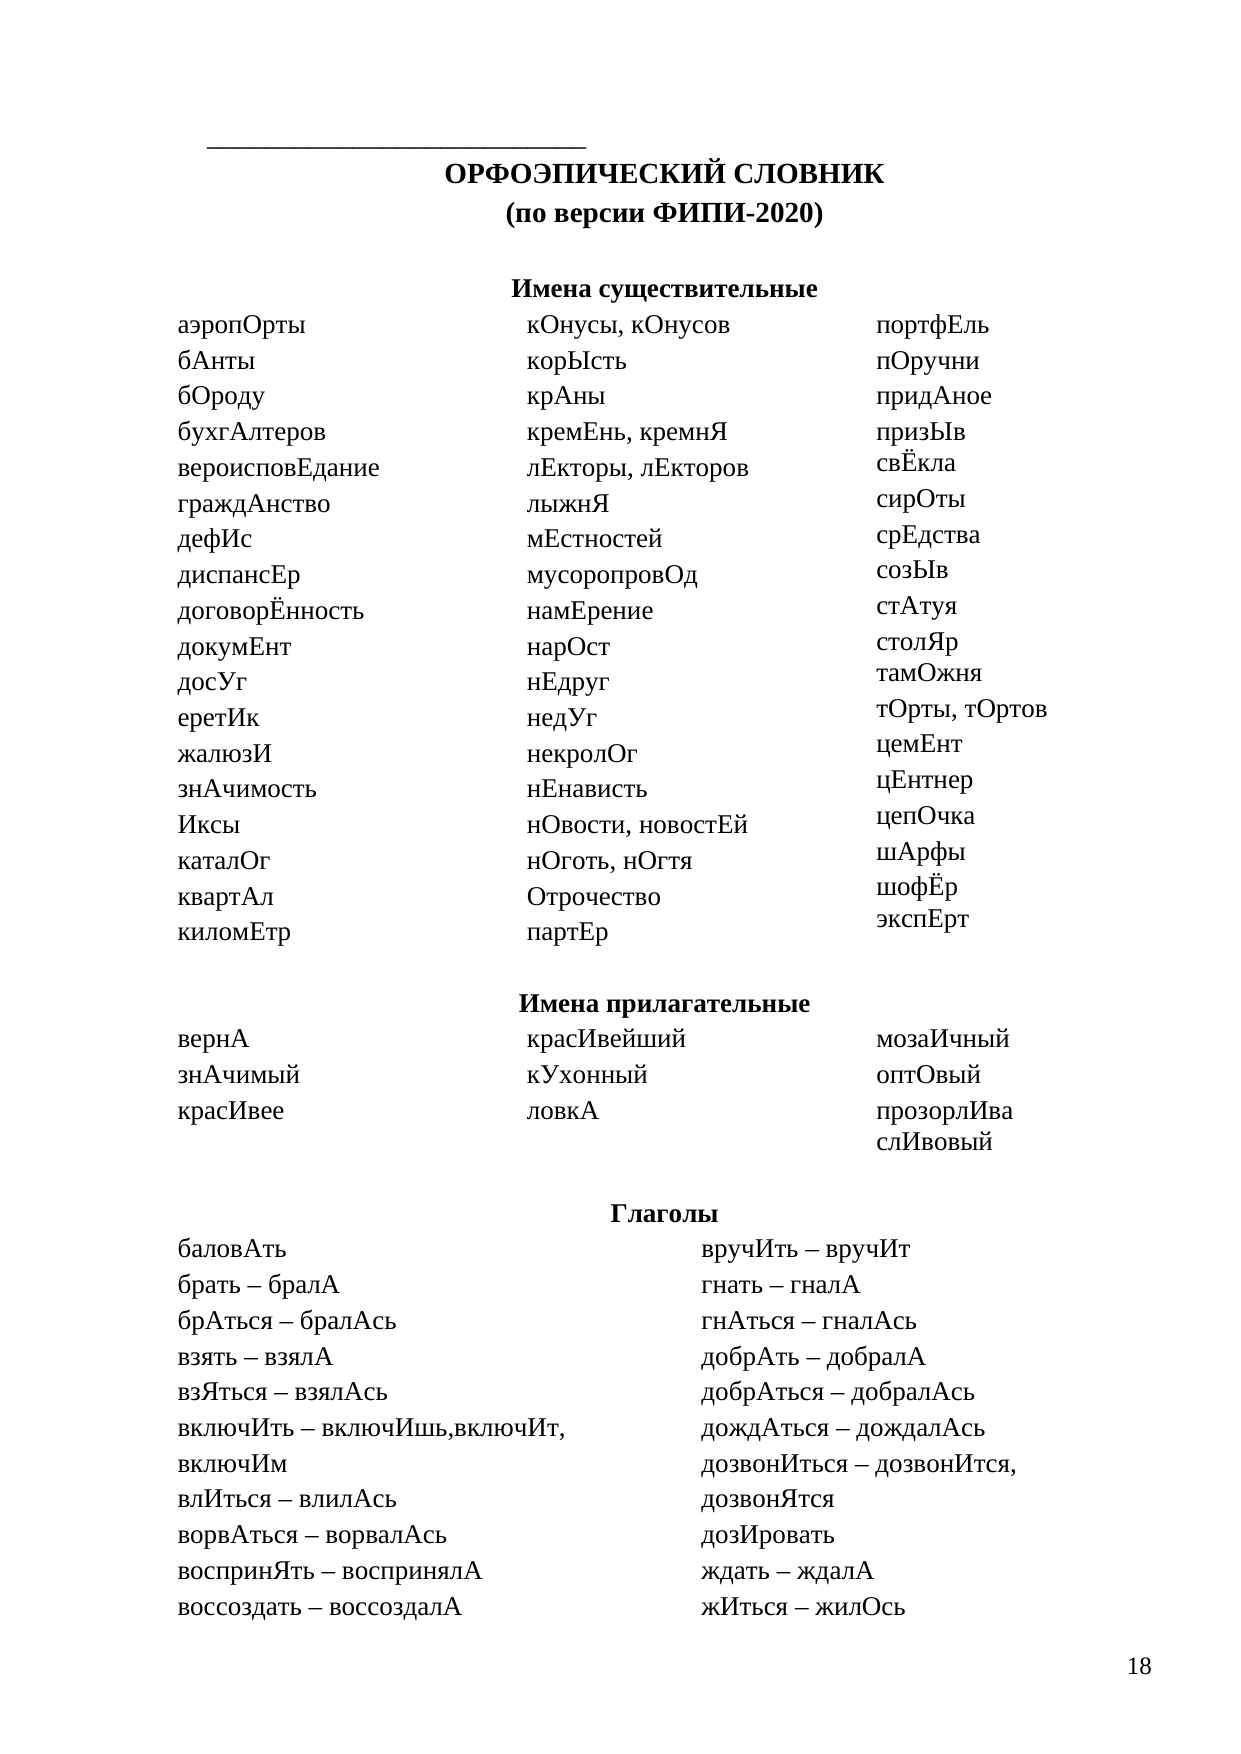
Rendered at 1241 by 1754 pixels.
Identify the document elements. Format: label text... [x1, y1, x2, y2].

text кУхонный [527, 1058, 802, 1089]
text жалюзИ [177, 737, 453, 768]
text баловАть [177, 1232, 627, 1263]
text придАное [876, 379, 1152, 411]
text бОроду [177, 379, 453, 411]
text жИться – жилОсь [701, 1590, 1152, 1621]
text мозаИчный [876, 1023, 1152, 1054]
text нЕнависть [527, 772, 802, 804]
text крАны [527, 379, 802, 411]
text тамОжня [876, 656, 1152, 687]
text аэропОрты [177, 308, 453, 339]
text вернА [177, 1023, 453, 1054]
text взять – взялА [177, 1339, 627, 1371]
text прозорлИва [876, 1094, 1152, 1125]
text слИвовый [876, 1125, 1152, 1156]
text брАться – бралАсь [177, 1304, 627, 1335]
text воспринЯть – воспринялА [177, 1554, 627, 1585]
text нОготь, нОгтя [527, 844, 802, 875]
text досУг [177, 665, 453, 696]
text красИвее [177, 1094, 453, 1125]
text созЫв [876, 553, 1152, 585]
text ворвАться – ворвалАсь [177, 1518, 627, 1549]
text некролОг [527, 737, 802, 768]
text партЕр [527, 915, 802, 947]
text влИться – влилАсь [177, 1482, 627, 1514]
text лЕкторы, лЕкторов [527, 451, 802, 482]
text вручИть – вручИт [701, 1232, 1152, 1263]
text стАтуя [876, 589, 1152, 620]
text нЕдруг [527, 665, 802, 696]
text нарОст [527, 629, 802, 661]
text вероисповЕдание [177, 451, 453, 482]
text дождАться – дождалАсь [701, 1411, 1152, 1442]
text докумЕнт [177, 629, 453, 661]
text мусоропровОд [527, 558, 802, 589]
text столЯр [876, 625, 1152, 656]
text добрАть – добралА [701, 1339, 1152, 1371]
text недУг [527, 701, 802, 732]
text оптОвый [876, 1058, 1152, 1089]
text намЕрение [527, 594, 802, 625]
text призЫв [876, 415, 1152, 446]
text знАчимость [177, 772, 453, 804]
text пОручни [876, 344, 1152, 375]
text нОвости, новостЕй [527, 808, 802, 839]
text Имена существительные [177, 272, 1152, 303]
text каталОг [177, 844, 453, 875]
text цемЕнт [876, 728, 1152, 759]
text включИть – включИшь,включИт, включИм [177, 1411, 627, 1478]
text воссоздать – воссоздалА [177, 1590, 627, 1621]
text квартАл [177, 880, 453, 911]
text граждАнство [177, 487, 453, 518]
text взЯться – взялАсь [177, 1375, 627, 1406]
text кремЕнь, кремнЯ [527, 415, 802, 446]
text дефИс [177, 522, 453, 553]
text цЕнтнер [876, 763, 1152, 794]
text ОРФОЭПИЧЕСКИЙ СЛОВНИК [177, 157, 1152, 190]
text бАнты [177, 344, 453, 375]
text дозвонИться – дозвонИтся, дозвонЯтся [701, 1447, 1152, 1514]
text ловкА [527, 1094, 802, 1125]
text знАчимый [177, 1058, 453, 1089]
text добрАться – добралАсь [701, 1375, 1152, 1406]
text шофЁр [876, 871, 1152, 902]
text Отрочество [527, 880, 802, 911]
text сирОты [876, 482, 1152, 513]
text красИвейший [527, 1023, 802, 1054]
text корЫсть [527, 344, 802, 375]
text гнать – гналА [701, 1268, 1152, 1299]
text Иксы [177, 808, 453, 839]
text ждать – ждалА [701, 1554, 1152, 1585]
text дозИровать [701, 1518, 1152, 1549]
text (по версии ФИПИ-2020) [177, 195, 1152, 229]
text экспЕрт [876, 902, 1152, 933]
text Глаголы [177, 1197, 1152, 1228]
text лыжнЯ [527, 487, 802, 518]
text свЁкла [876, 446, 1152, 477]
text договорЁнность [177, 594, 453, 625]
text еретИк [177, 701, 453, 732]
text тОрты, тОртов [876, 692, 1152, 723]
text срЕдства [876, 518, 1152, 549]
text гнАться – гналАсь [701, 1304, 1152, 1335]
text шАрфы [876, 835, 1152, 866]
text киломЕтр [177, 915, 453, 947]
text бухгАлтеров [177, 415, 453, 446]
text Имена прилагательные [177, 987, 1152, 1018]
text диспансЕр [177, 558, 453, 589]
text портфЕль [876, 308, 1152, 339]
text __________________________ [207, 118, 1152, 152]
text мЕстностей [527, 522, 802, 553]
text цепОчка [876, 799, 1152, 830]
text кОнусы, кОнусов [527, 308, 802, 339]
text брать – бралА [177, 1268, 627, 1299]
